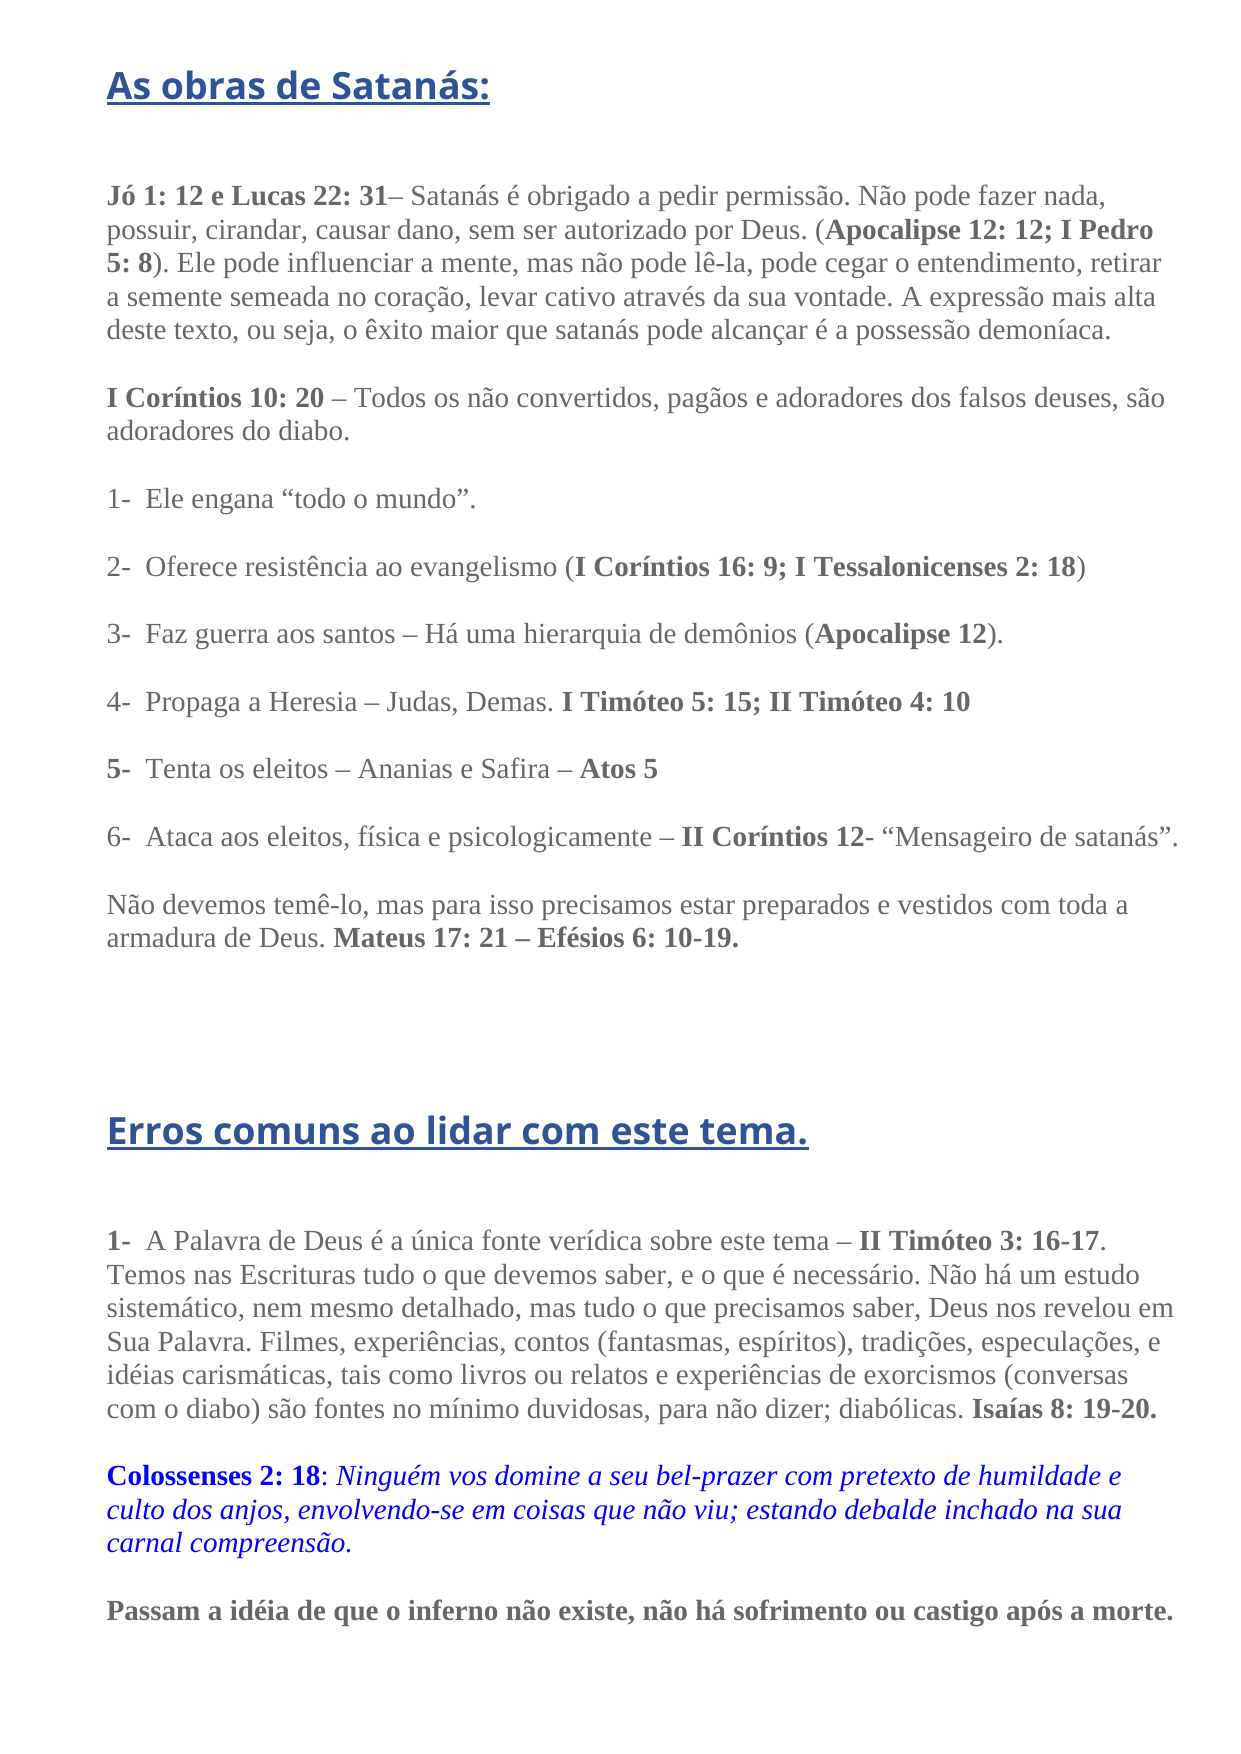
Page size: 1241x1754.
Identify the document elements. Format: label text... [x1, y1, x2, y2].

text Jó 1: 12 e Lucas 22: 31– Satanás é obrigado a pedir permissão. Não pode fazer nada, possuir, cirandar, causar dano, sem ser autorizado por Deus. (Apocalipse 12: 12; I Pedro 5: 8). Ele pode influenciar a mente, mas não pode lê-la, pode cegar o entendimento, retirar a semente semeada no coração, levar cativo através da sua vontade. A expressão mais alta deste texto, ou seja, o êxito maior que satanás pode alcançar é a possessão demoníaca. I Coríntios 10: 20 – Todos os não convertidos, pagãos e adoradores dos falsos deuses, são adoradores do diabo. 1- Ele engana “todo o mundo”. 2- Oferece resistência ao evangelismo (I Coríntios 16: 9; I Tessalonicenses 2: 18) 3- Faz guerra aos santos – Há uma hierarquia de demônios (Apocalipse 12). 4- Propaga a Heresia – Judas, Demas. I Timóteo 5: 15; II Timóteo 4: 10 5- Tenta os eleitos – Ananias e Safira – Atos 5 6- Ataca aos eleitos, física e psicologicamente – II Coríntios 12- “Mensageiro de satanás”. Não devemos temê-lo, mas para isso precisamos estar preparados e vestidos com toda a armadura de Deus. Mateus 17: 21 – Efésios 6: 10-19. [106, 110, 1181, 1079]
subtitle Erros comuns ao lidar com este tema. [106, 1104, 1181, 1155]
subtitle As obras de Satanás: [106, 59, 1181, 110]
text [106, 1155, 1181, 1661]
